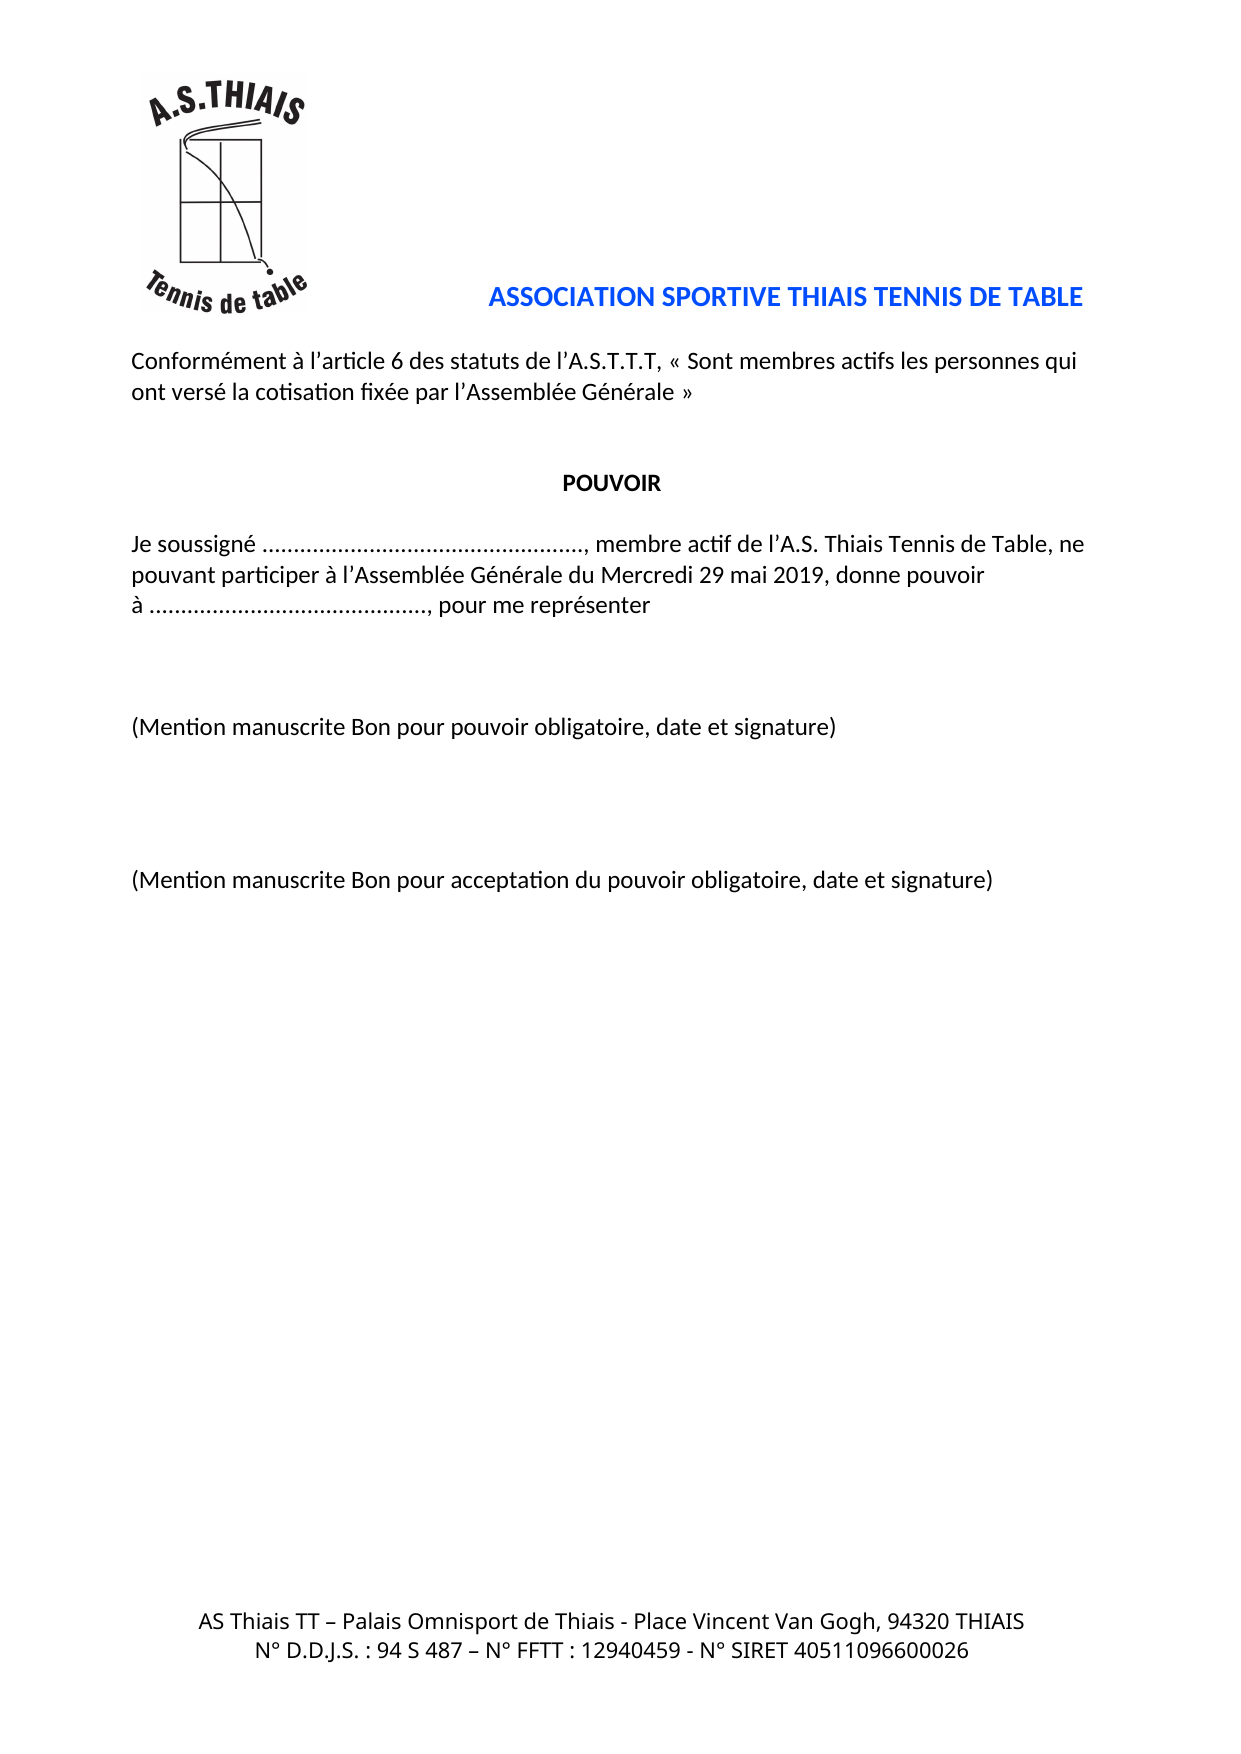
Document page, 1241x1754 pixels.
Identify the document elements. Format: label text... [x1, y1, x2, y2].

text POUVOIR [131, 467, 1092, 498]
text (Mention manuscrite Bon pour acceptation du pouvoir obligatoire, date et signature) [131, 864, 1092, 894]
text Conformément à l’article 6 des statuts de l’A.S.T.T.T, « Sont membres actifs les personnes qui ont versé la cotisation fixée par l’Assemblée Générale » [131, 345, 1092, 406]
text Je soussigné ..................................................., membre actif de l’A.S. Thiais Tennis de Table, ne pouvant participer à l’Assemblée Générale du Mercredi 29 mai 2019, donne pouvoir à ............................................, pour me représenter [131, 528, 1092, 620]
text (Mention manuscrite Bon pour pouvoir obligatoire, date et signature) [131, 711, 1092, 742]
picture [140, 73, 308, 314]
